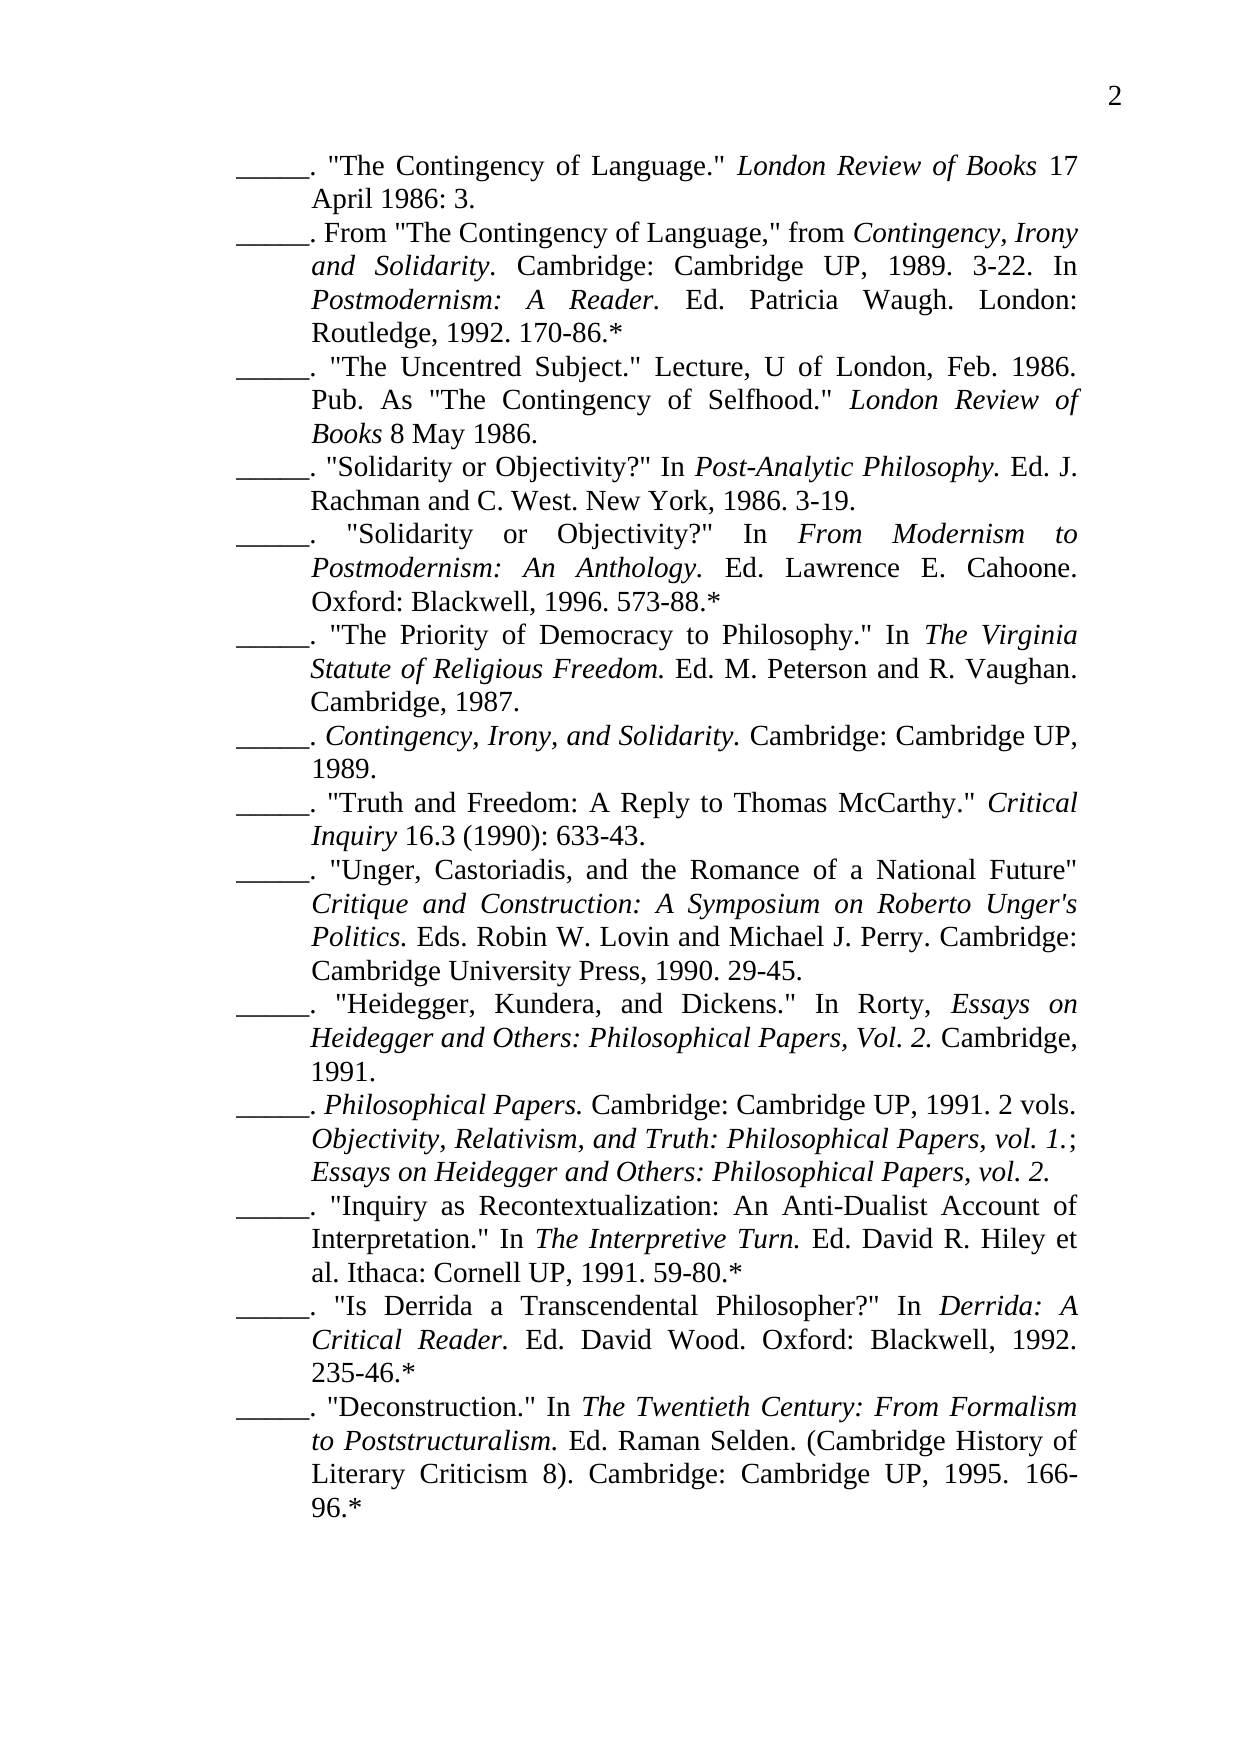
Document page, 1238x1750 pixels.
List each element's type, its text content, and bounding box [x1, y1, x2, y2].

text _____. "Solidarity or Objectivity?" In From Modernism to Postmodernism: An Anthology. Ed. Lawrence E. Cahoone. Oxford: Blackwell, 1996. 573-88.* [236, 517, 1078, 617]
text _____. "The Priority of Democracy to Philosophy." In The Virginia Statute of Religious Freedom. Ed. M. Peterson and R. Vaughan. Cambridge, 1987. [236, 617, 1078, 718]
text _____. Philosophical Papers. Cambridge: Cambridge UP, 1991. 2 vols. Objectivity, Relativism, and Truth: Philosophical Papers, vol. 1.; Essays on Heidegger and Others: Philosophical Papers, vol. 2. [236, 1087, 1077, 1188]
text _____. "Inquiry as Recontextualization: An Anti-Dualist Account of Interpretation." In The Interpretive Turn. Ed. David R. Hiley et al. Ithaca: Cornell UP, 1991. 59-80.* [236, 1188, 1078, 1288]
text _____. "Deconstruction." In The Twentieth Century: From Formalism to Poststructuralism. Ed. Raman Selden. (Cambridge History of Literary Criticism 8). Cambridge: Cambridge UP, 1995. 166-96.* [236, 1389, 1078, 1523]
text _____. "The Contingency of Language." London Review of Books 17 April 1986: 3. [236, 148, 1078, 215]
text _____. "Is Derrida a Transcendental Philosopher?" In Derrida: A Critical Reader. Ed. David Wood. Oxford: Blackwell, 1992. 235-46.* [236, 1288, 1078, 1389]
text _____. "Unger, Castoriadis, and the Romance of a National Future" Critique and Construction: A Symposium on Roberto Unger's Politics. Eds. Robin W. Lovin and Michael J. Perry. Cambridge: Cambridge University Press, 1990. 29-45. [236, 852, 1078, 986]
text _____. From "The Contingency of Language," from Contingency, Irony and Solidarity. Cambridge: Cambridge UP, 1989. 3-22. In Postmodernism: A Reader. Ed. Patricia Waugh. London: Routledge, 1992. 170-86.* [236, 215, 1078, 349]
text _____. "Solidarity or Objectivity?" In Post-Analytic Philosophy. Ed. J. Rachman and C. West. New York, 1986. 3-19. [236, 449, 1078, 517]
text _____. "Heidegger, Kundera, and Dickens." In Rorty, Essays on Heidegger and Others: Philosophical Papers, Vol. 2. Cambridge, 1991. [236, 987, 1078, 1087]
text _____. "The Uncentred Subject." Lecture, U of London, Feb. 1986. Pub. As "The Contingency of Selfhood." London Review of Books 8 May 1986. [236, 349, 1078, 449]
text _____. Contingency, Irony, and Solidarity. Cambridge: Cambridge UP, 1989. [236, 718, 1078, 785]
text _____. "Truth and Freedom: A Reply to Thomas McCarthy." Critical Inquiry 16.3 (1990): 633-43. [236, 785, 1078, 852]
